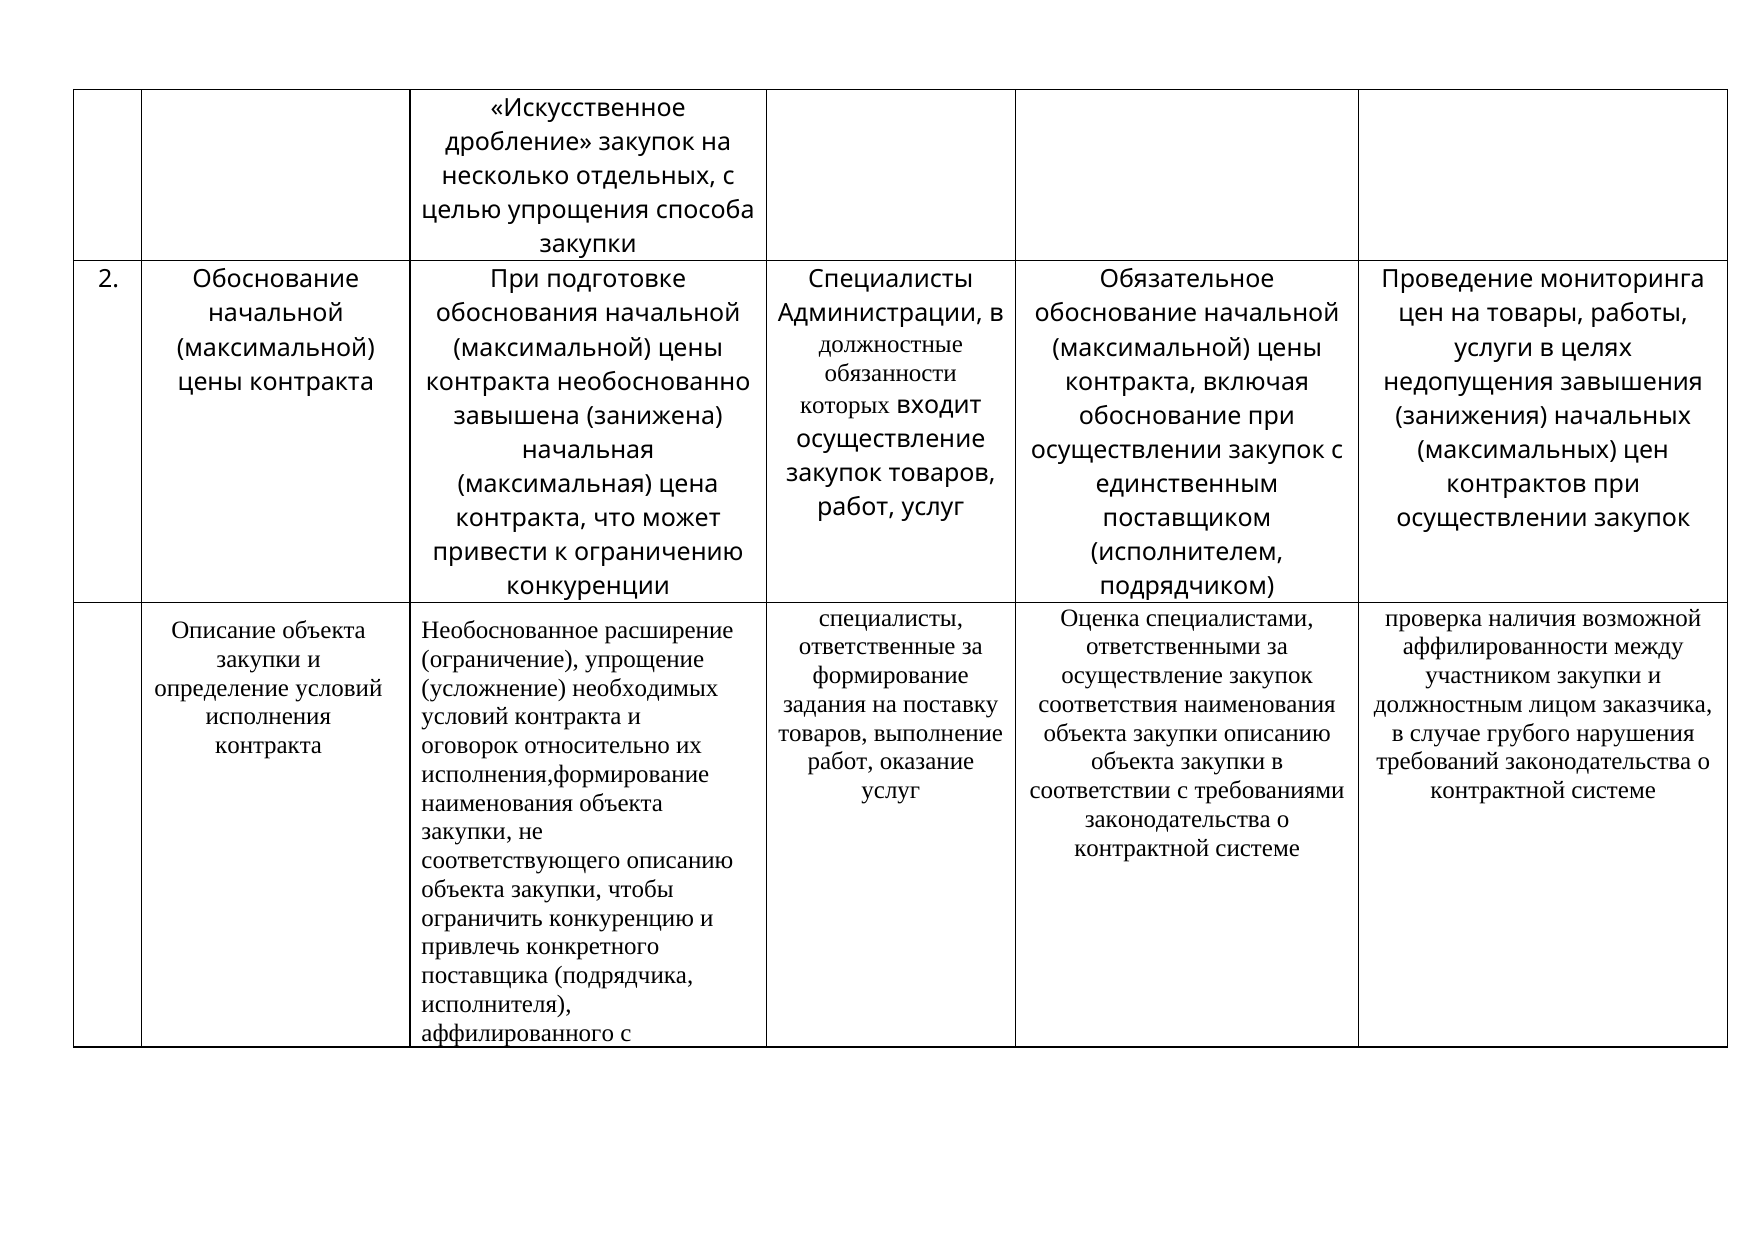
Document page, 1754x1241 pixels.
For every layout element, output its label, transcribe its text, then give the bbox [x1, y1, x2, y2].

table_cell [411, 603, 766, 1046]
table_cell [1359, 90, 1727, 260]
table_cell Обязательное обоснование начальной (максимальной) цены контракта, включая обоснование при осуществлении закупок с единственным поставщиком (исполнителем, подрядчиком) [1016, 261, 1358, 602]
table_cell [767, 603, 1015, 1046]
table_cell Обоснование начальной (максимальной) цены контракта [142, 261, 409, 602]
table_cell При подготовке обоснования начальной (максимальной) цены контракта необоснованно завышена (занижена) начальная (максимальная) цена контракта, что может привести к ограничению конкуренции [411, 261, 766, 602]
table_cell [767, 90, 1015, 260]
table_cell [142, 90, 409, 260]
table_cell 1. [74, 90, 141, 260]
table_cell Проведение мониторинга цен на товары, работы, услуги в целях недопущения завышения (занижения) начальных (максимальных) цен контрактов при осуществлении закупок [1359, 261, 1727, 602]
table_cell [142, 603, 409, 1046]
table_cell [411, 90, 766, 260]
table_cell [1016, 90, 1358, 260]
table_cell 2. [74, 261, 141, 602]
table_cell Специалисты Администрации, в должностные обязанности которых входит осуществление закупок товаров, работ, услуг [767, 261, 1015, 602]
table_cell 3. [74, 603, 141, 1046]
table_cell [1016, 603, 1358, 1046]
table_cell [1359, 603, 1727, 1046]
